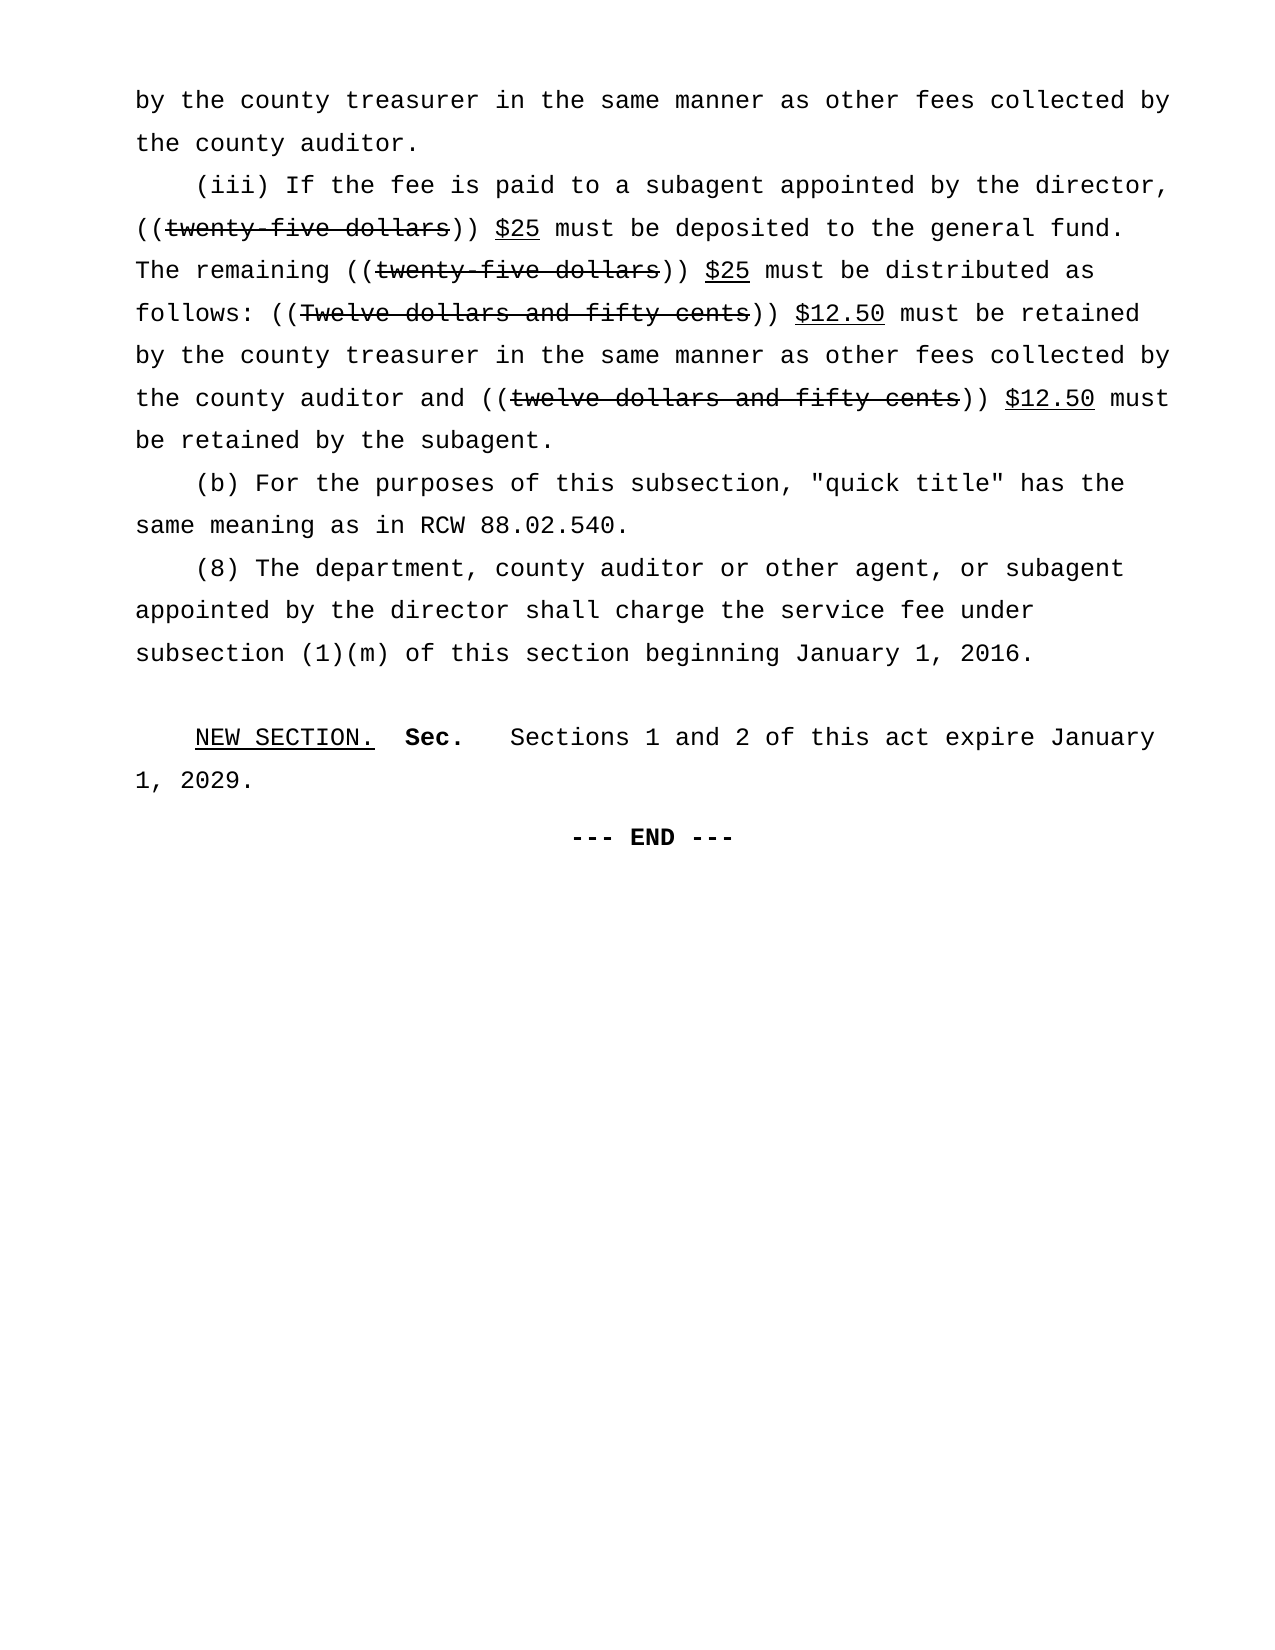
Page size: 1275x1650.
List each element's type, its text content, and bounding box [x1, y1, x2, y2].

text (b) For the purposes of this subsection, "quick title" has the same meaning as in RCW 88.02.540. [135, 457, 1170, 542]
text --- END --- [135, 825, 1170, 853]
text NEW SECTION. Sec. Sections 1 and 2 of this act expire January 1, 2029. [135, 712, 1170, 797]
text (8) The department, county auditor or other agent, or subagent appointed by the director shall charge the service fee under subsection (1)(m) of this section beginning January 1, 2016. [135, 542, 1170, 670]
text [135, 75, 1170, 160]
text (iii) If the fee is paid to a subagent appointed by the director, ((twenty-five dollars)) $25 must be deposited to the general fund. The remaining ((twenty-five dollars)) $25 must be distributed as follows: ((Twelve dollars and fifty cents)) $12.50 must be retained by the county treasurer in the same manner as other fees collected by the county auditor and ((twelve dollars and fifty cents)) $12.50 must be retained by the subagent. [135, 160, 1170, 457]
